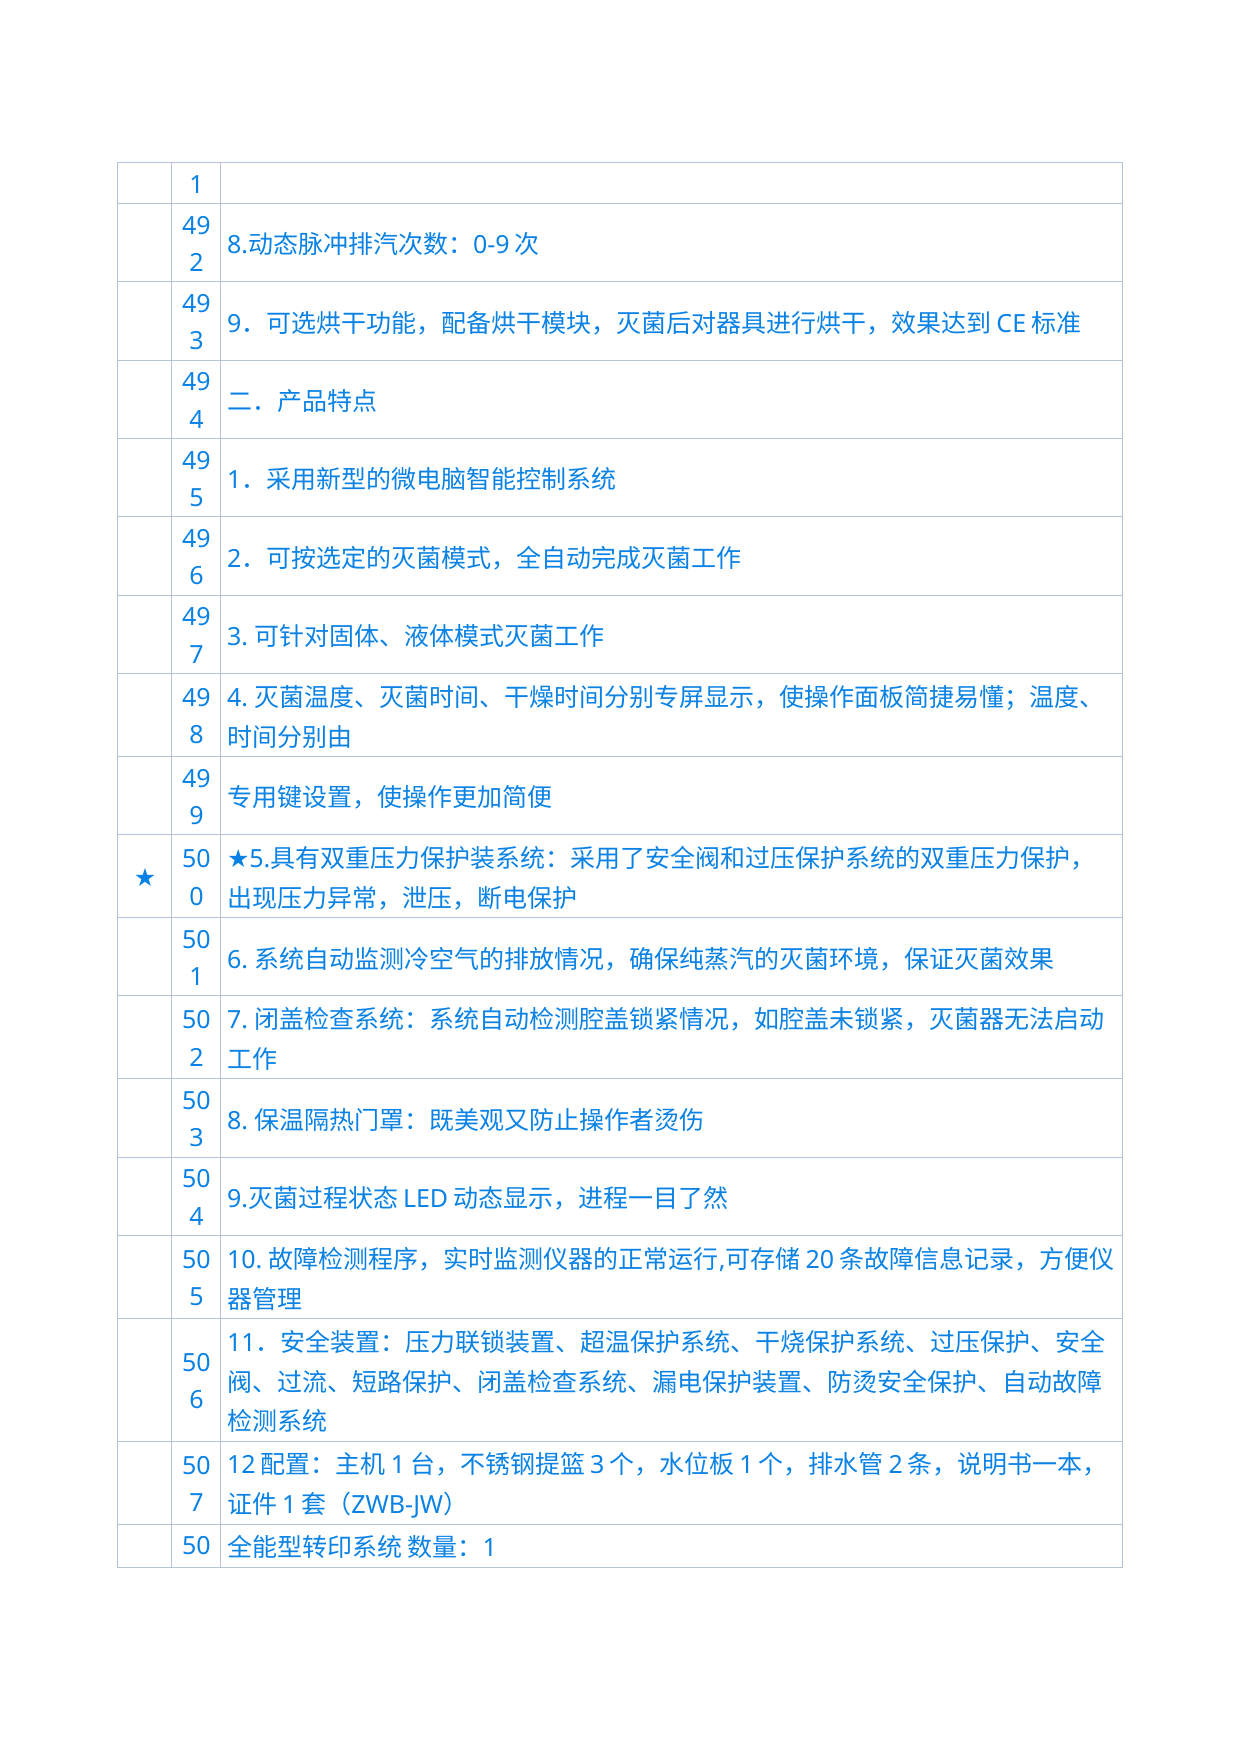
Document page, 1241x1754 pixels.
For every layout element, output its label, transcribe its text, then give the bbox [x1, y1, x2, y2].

table_cell 507 [172, 1442, 220, 1523]
table_cell 1．采用新型的微电脑智能控制系统 [221, 439, 1122, 516]
table_cell 9.灭菌过程状态LED动态显示，进程一目了然 [221, 1158, 1122, 1235]
table_cell 500 [172, 835, 220, 917]
table_cell [118, 517, 171, 594]
table_cell 495 [172, 439, 220, 516]
table_cell 8.动态脉冲排汽次数：0-9次 [221, 204, 1122, 281]
table_cell [118, 282, 171, 359]
table_cell 7. 闭盖检查系统：系统自动检测腔盖锁紧情况，如腔盖未锁紧，灭菌器无法启动工作 [221, 996, 1122, 1078]
table_cell [118, 439, 171, 516]
table_cell 492 [172, 204, 220, 281]
table_cell [118, 163, 171, 203]
table_cell 9．可选烘干功能，配备烘干模块，灭菌后对器具进行烘干，效果达到CE标准 [221, 282, 1122, 359]
table_cell [118, 757, 171, 834]
table_cell 503 [172, 1079, 220, 1157]
table_cell [118, 996, 171, 1078]
table_cell 8. 保温隔热门罩：既美观又防止操作者烫伤 [221, 1079, 1122, 1157]
table_cell 504 [172, 1158, 220, 1235]
table_cell 10. 故障检测程序，实时监测仪器的正常运行,可存储20条故障信息记录，方便仪器管理 [221, 1236, 1122, 1318]
table_cell [118, 1319, 171, 1441]
table_cell [118, 1442, 171, 1523]
table_cell 497 [172, 596, 220, 673]
table_cell 508 [172, 1525, 220, 1567]
table_cell [118, 674, 171, 756]
table_cell 4. 灭菌温度、灭菌时间、干燥时间分别专屏显示，使操作面板简捷易懂；温度、时间分别由 [221, 674, 1122, 756]
table_cell [118, 596, 171, 673]
table_cell ★ [118, 835, 171, 917]
table_cell 506 [172, 1319, 220, 1441]
table_cell 499 [172, 757, 220, 834]
table_cell 494 [172, 361, 220, 438]
table_cell 二．产品特点 [221, 361, 1122, 438]
table_cell 505 [172, 1236, 220, 1318]
table_cell [118, 1525, 171, 1567]
table_cell [118, 204, 171, 281]
table_cell 496 [172, 517, 220, 594]
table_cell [221, 163, 1122, 203]
table_cell 专用键设置，使操作更加简便 [221, 757, 1122, 834]
table_cell 12配置：主机1台，不锈钢提篮3个，水位板1个，排水管2条，说明书一本，证件1套（ZWB-JW） [221, 1442, 1122, 1523]
table_cell 498 [172, 674, 220, 756]
table_cell 501 [172, 918, 220, 995]
table_cell 11．安全装置：压力联锁装置、超温保护系统、干烧保护系统、过压保护、安全阀、过流、短路保护、闭盖检查系统、漏电保护装置、防烫安全保护、自动故障检测系统 [221, 1319, 1122, 1441]
table_cell [118, 918, 171, 995]
table_cell [118, 1158, 171, 1235]
table_cell 6. 系统自动监测冷空气的排放情况，确保纯蒸汽的灭菌环境，保证灭菌效果 [221, 918, 1122, 995]
table_cell 全能型转印系统 数量：1 [221, 1525, 1122, 1567]
table_cell 491 [172, 163, 220, 203]
table_cell 493 [172, 282, 220, 359]
table_cell 502 [172, 996, 220, 1078]
table_cell [118, 1079, 171, 1157]
table_cell 2．可按选定的灭菌模式，全自动完成灭菌工作 [221, 517, 1122, 594]
table_cell 3. 可针对固体、液体模式灭菌工作 [221, 596, 1122, 673]
table_cell [118, 361, 171, 438]
table_cell [118, 1236, 171, 1318]
table_cell ★5.具有双重压力保护装系统：采用了安全阀和过压保护系统的双重压力保护，出现压力异常，泄压，断电保护 [221, 835, 1122, 917]
